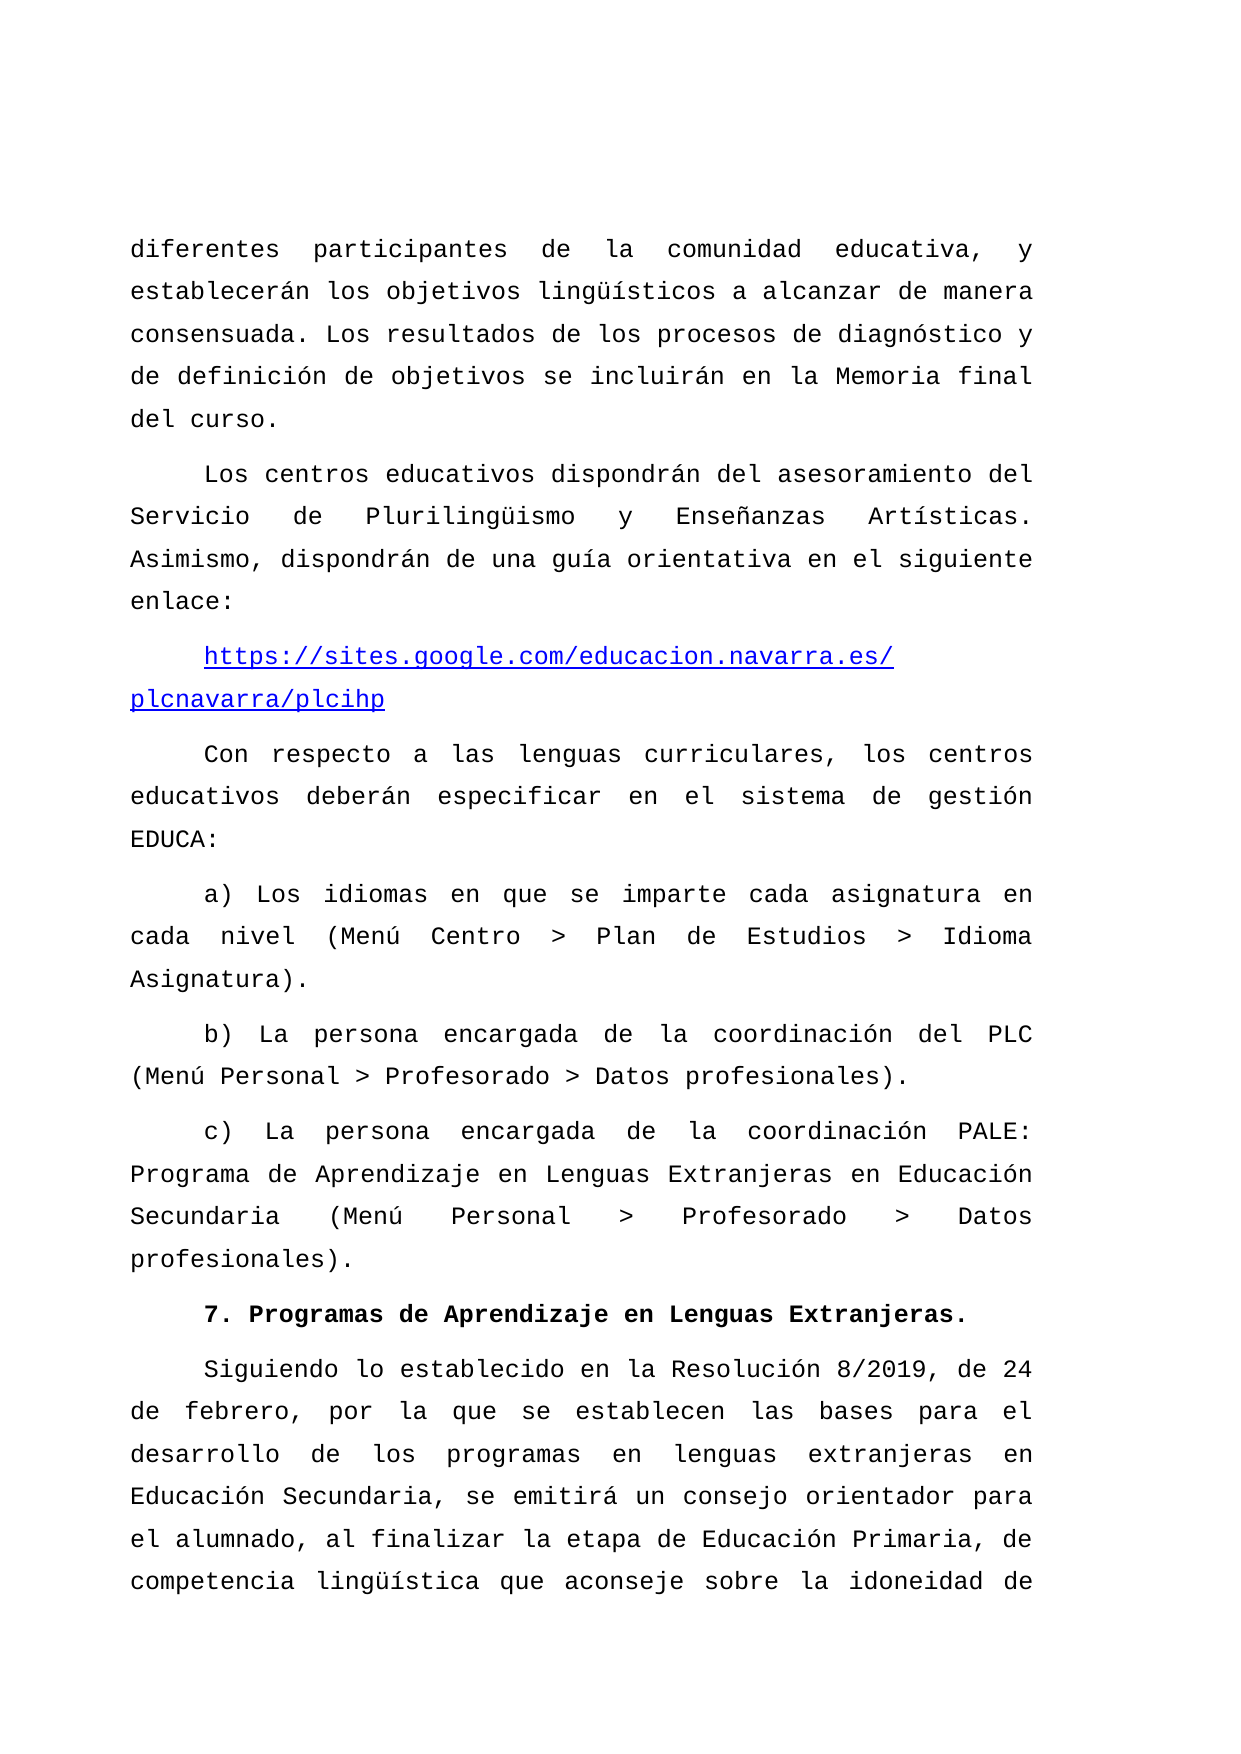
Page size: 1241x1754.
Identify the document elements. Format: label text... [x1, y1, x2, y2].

text 7. Programas de Aprendizaje en Lenguas Extranjeras. [130, 1301, 1033, 1329]
text c) La persona encargada de la coordinación PALE: Programa de Aprendizaje en Lenguas Extranjeras en Educación Secundaria (Menú Personal > Profesorado > Datos profesionales). [130, 1119, 1033, 1274]
text https://sites.google.com/educacion.navarra.es/plcnavarra/plcihp [130, 644, 1045, 714]
text Con respecto a las lenguas curriculares, los centros educativos deberán especificar en el sistema de gestión EDUCA: [130, 741, 1033, 854]
text Los centros educativos dispondrán del asesoramiento del Servicio de Plurilingüismo y Enseñanzas Artísticas. Asimismo, dispondrán de una guía orientativa en el siguiente enlace: [130, 461, 1033, 617]
text b) La persona encargada de la coordinación del PLC (Menú Personal > Profesorado > Datos profesionales). [130, 1021, 1033, 1092]
text a) Los idiomas en que se imparte cada asignatura en cada nivel (Menú Centro > Plan de Estudios > Idioma Asignatura). [130, 881, 1033, 994]
